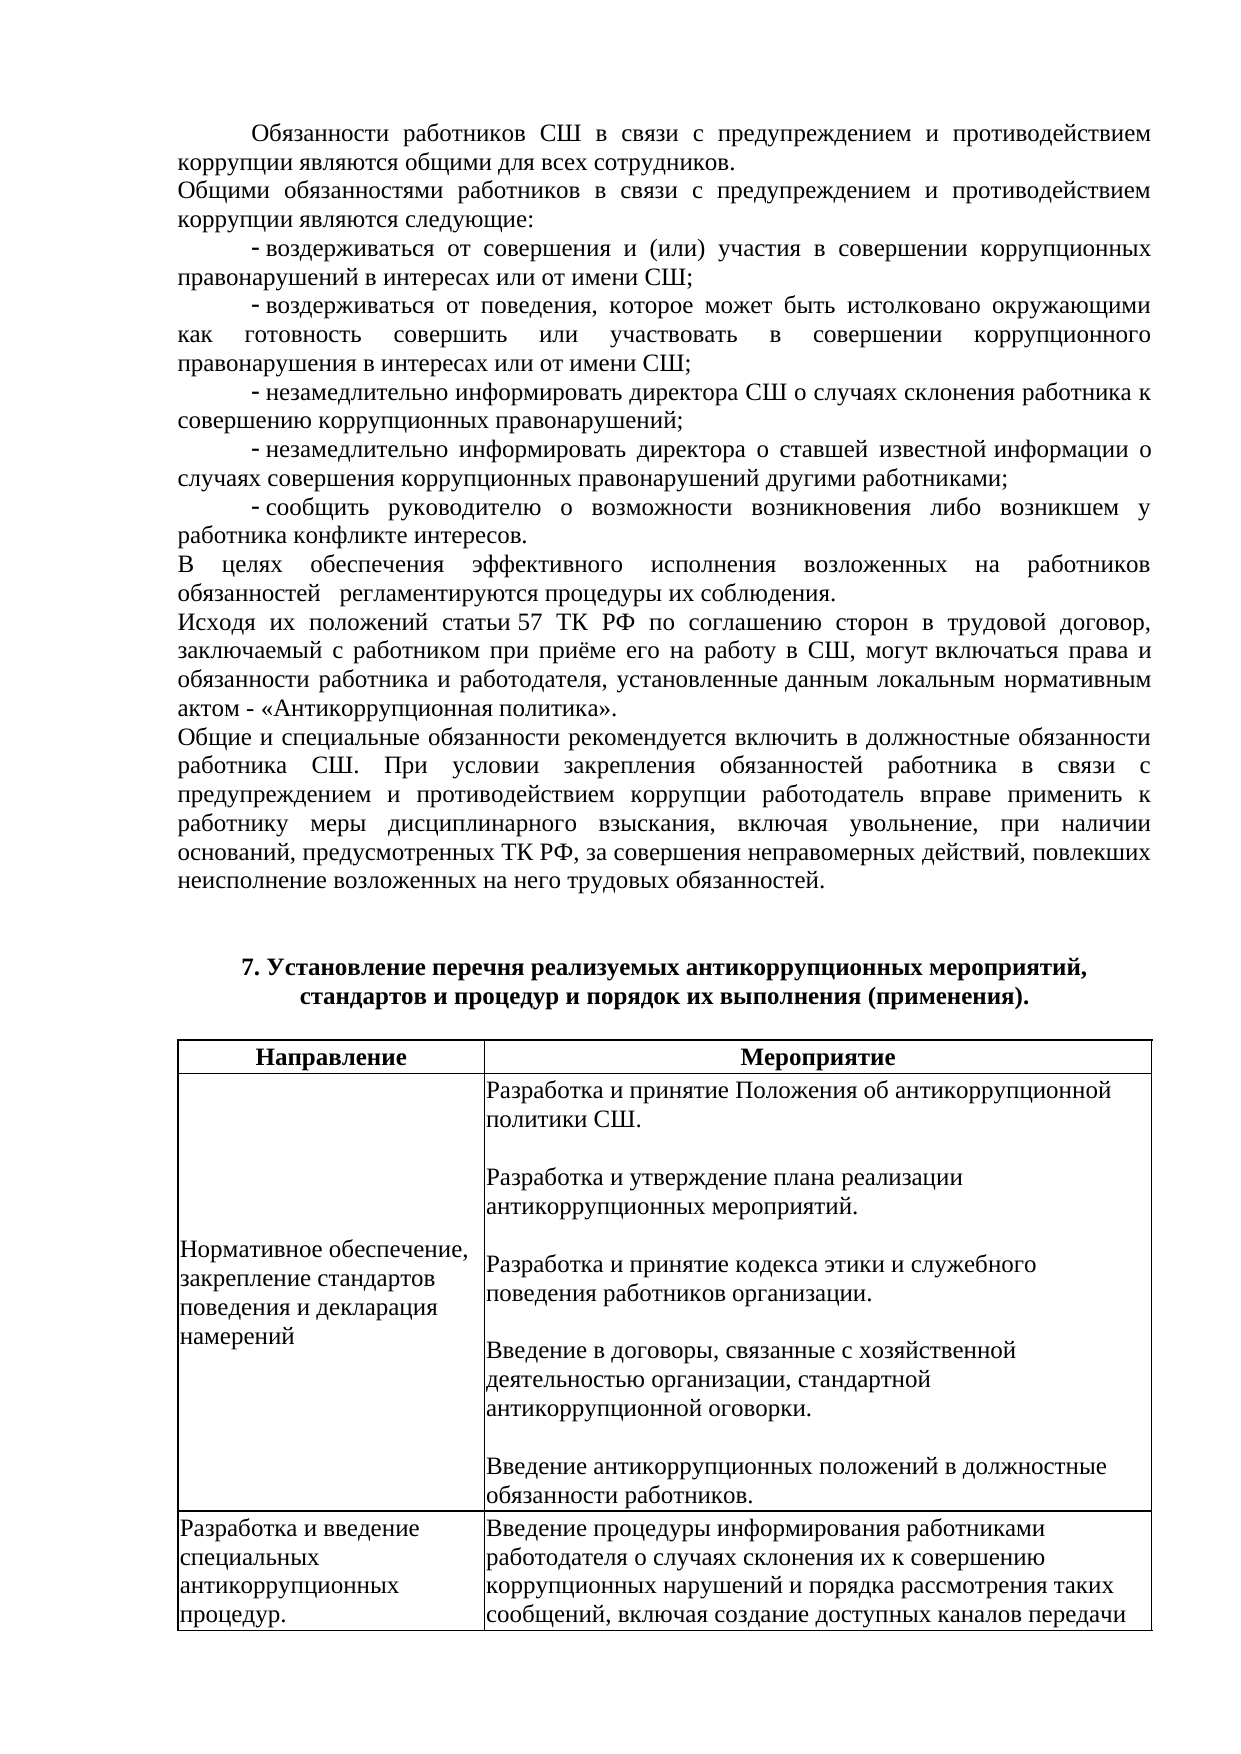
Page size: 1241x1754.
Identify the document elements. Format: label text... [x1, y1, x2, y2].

text ​ незамедлительно информировать директора СШ о случаях склонения работника к совершению коррупционных правонарушений; [177, 377, 1152, 434]
text Общие и специальные обязанности рекомендуется включить в должностные обязанности работника СШ. При условии закрепления обязанностей работника в связи с предупреждением и противодействием коррупции работодатель вправе применить к работнику меры дисциплинарного взыскания, включая увольнение, при наличии оснований, предусмотренных ТК РФ, за совершения неправомерных действий, повлекших неисполнение возложенных на него трудовых обязанностей. [177, 722, 1152, 894]
text ​ воздерживаться от поведения, которое может быть истолковано окружающими как готовность совершить или участвовать в совершении коррупционного правонарушения в интересах или от имени СШ; [177, 291, 1152, 377]
table_header Мероприятие [485, 1041, 1151, 1072]
text Общими обязанностями работников в связи с предупреждением и противодействием коррупции являются следующие: [177, 176, 1152, 233]
text 7. Установление перечня реализуемых антикоррупционных мероприятий, стандартов и процедур и порядок их выполнения (применения). [177, 952, 1152, 1010]
table_header Направление [179, 1041, 484, 1072]
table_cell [485, 1512, 1151, 1630]
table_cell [179, 1512, 484, 1630]
table_cell Нормативное обеспечение, закрепление стандартов поведения и декларация намерений [179, 1074, 484, 1510]
text Исходя их положений статьи 57 ТК РФ по соглашению сторон в трудовой договор, заключаемый с работником при приёме его на работу в СШ, могут включаться права и обязанности работника и работодателя, установленные данным локальным нормативным актом - «Антикоррупционная политика». [177, 607, 1152, 722]
table_cell Разработка и принятие Положения об антикоррупционной политики СШ. Разработка и утверждение плана реализации антикоррупционных мероприятий. Разработка и принятие кодекса этики и служебного поведения работников организации. Введение в договоры, связанные с хозяйственной деятельностью организации, стандартной антикоррупционной оговорки. Введение антикоррупционных положений в должностные обязанности работников. [485, 1074, 1151, 1510]
text В целях обеспечения эффективного исполнения возложенных на работников обязанностей регламентируются процедуры их соблюдения. [177, 549, 1152, 607]
text ​ сообщить руководителю о возможности возникновения либо возникшем у работника конфликте интересов. [177, 492, 1152, 549]
text Обязанности работников СШ в связи с предупреждением и противодействием коррупции являются общими для всех сотрудников. [177, 118, 1152, 176]
text ​ незамедлительно информировать директора о ставшей известной информации о случаях совершения коррупционных правонарушений другими работниками; [177, 434, 1152, 492]
text ​ воздерживаться от совершения и (или) участия в совершении коррупционных правонарушений в интересах или от имени СШ; [177, 233, 1152, 291]
